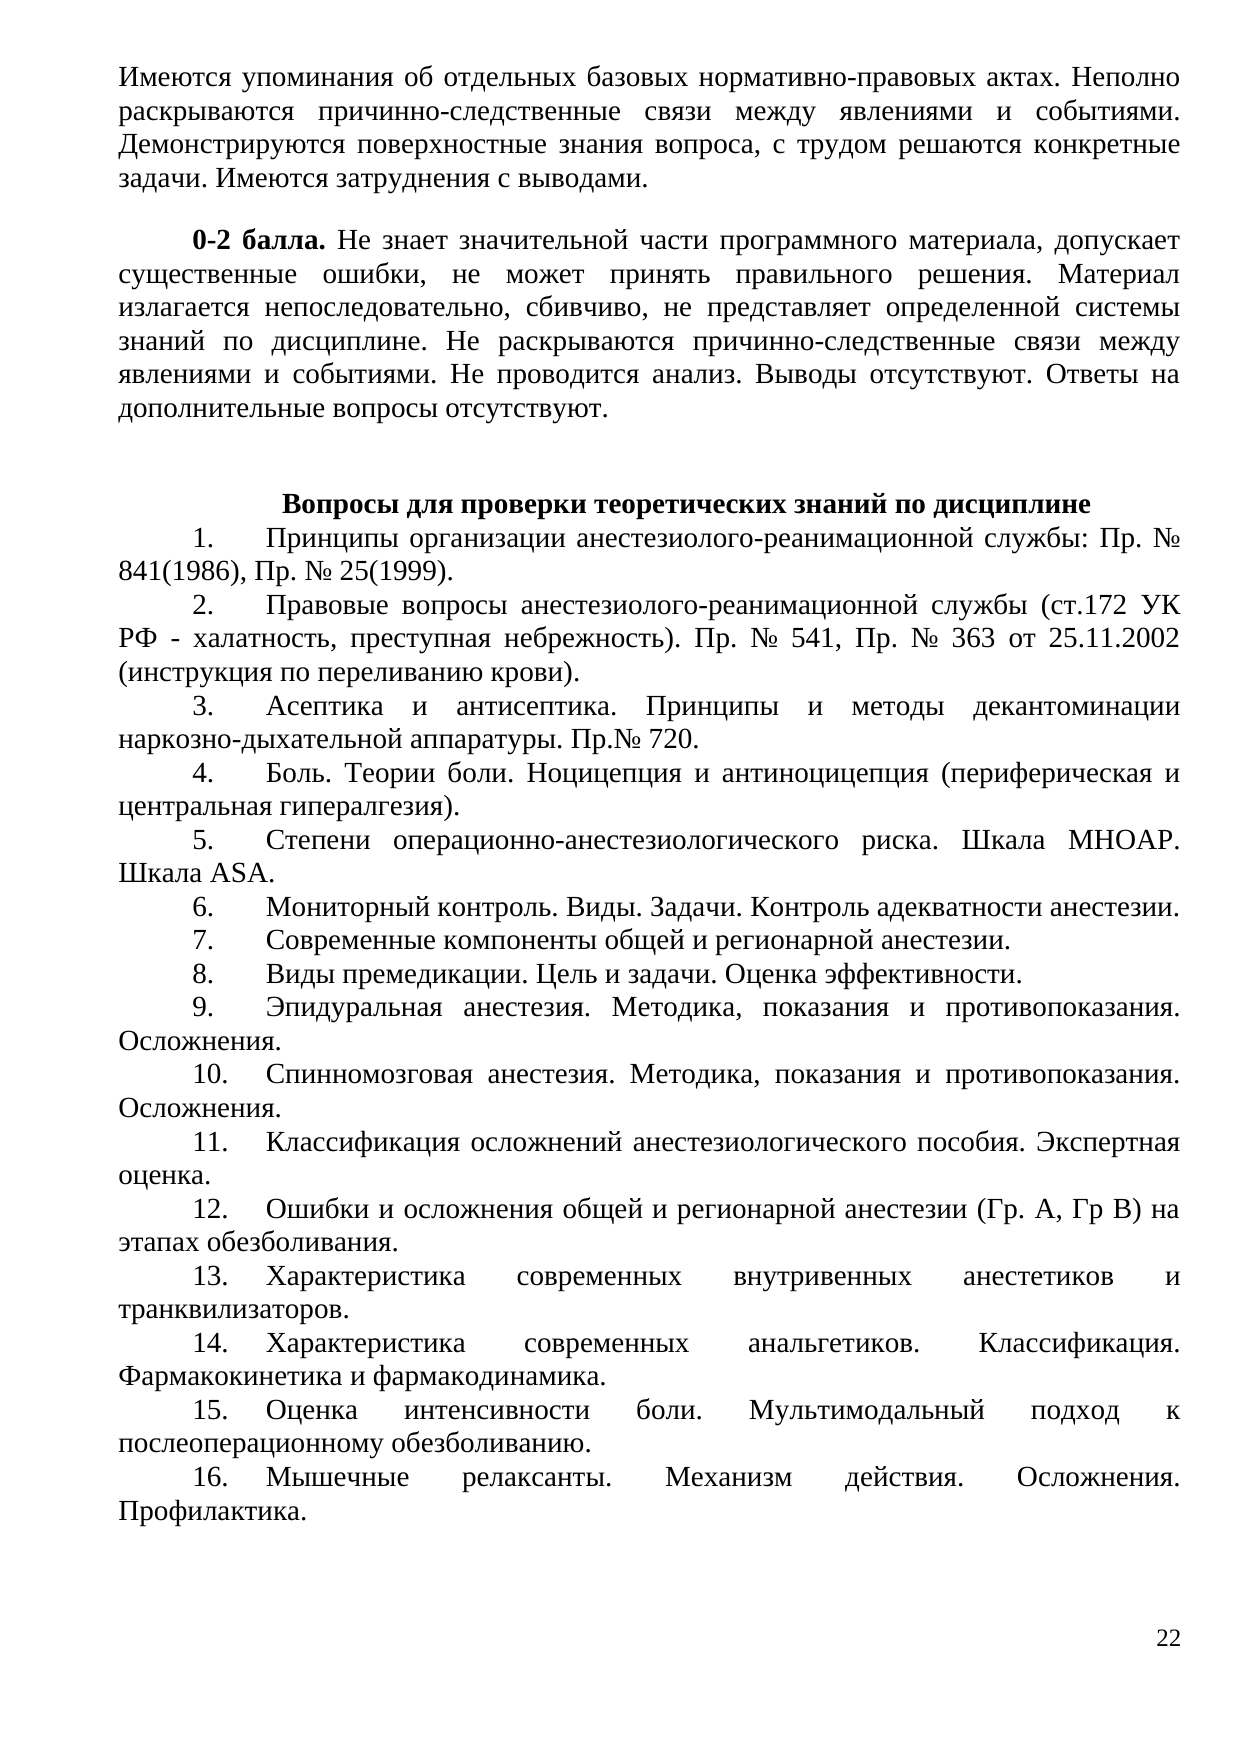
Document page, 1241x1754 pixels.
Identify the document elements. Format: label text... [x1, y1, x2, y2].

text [118, 59, 1181, 193]
list Ошибки и осложнения общей и регионарной анестезии (Гр. А, Гр В) на этапах обезболивания. [118, 1191, 1181, 1258]
list Мониторный контроль. Виды. Задачи. Контроль адекватности анестезии. [118, 889, 1181, 922]
list Спинномозговая анестезия. Методика, показания и противопоказания. Осложнения. [118, 1057, 1181, 1124]
list Оценка интенсивности боли. Мультимодальный подход к послеоперационному обезболиванию. [118, 1392, 1181, 1459]
list Мышечные релаксанты. Механизм действия. Осложнения. Профилактика. [118, 1459, 1181, 1526]
text 0-2 балла. Не знает значительной части программного материала, допускает существенные ошибки, не может принять правильного решения. Материал излагается непоследовательно, сбивчиво, не представляет определенной системы знаний по дисциплине. Не раскрываются причинно-следственные связи между явлениями и событиями. Не проводится анализ. Выводы отсутствуют. Ответы на дополнительные вопросы отсутствуют. [118, 222, 1181, 424]
list Виды премедикации. Цель и задачи. Оценка эффективности. [118, 956, 1181, 989]
list Асептика и антисептика. Принципы и методы декантоминации наркозно-дыхательной аппаратуры. Пр.№ 720. [118, 688, 1181, 755]
list Современные компоненты общей и регионарной анестезии. [118, 922, 1181, 956]
list Степени операционно-анестезиологического риска. Шкала МНОАР. Шкала ASA. [118, 822, 1181, 889]
list Характеристика современных анальгетиков. Классификация. Фармакокинетика и фармакодинамика. [118, 1325, 1181, 1392]
list Характеристика современных внутривенных анестетиков и транквилизаторов. [118, 1258, 1181, 1325]
list Эпидуральная анестезия. Методика, показания и противопоказания. Осложнения. [118, 989, 1181, 1057]
list Классификация осложнений анестезиологического пособия. Экспертная оценка. [118, 1124, 1181, 1191]
list Вопросы для проверки теоретических знаний по дисциплине [118, 486, 1181, 520]
list Принципы организации анестезиолого-реанимационной службы: Пр. № 841(1986), Пр. № 25(1999). [118, 520, 1181, 587]
list Правовые вопросы анестезиолого-реанимационной службы (ст.172 УК РФ - халатность, преступная небрежность). Пр. № 541, Пр. № 363 от 25.11.2002 (инструкция по переливанию крови). [118, 587, 1181, 688]
list Боль. Теории боли. Ноцицепция и антиноцицепция (периферическая и центральная гипералгезия). [118, 755, 1181, 822]
